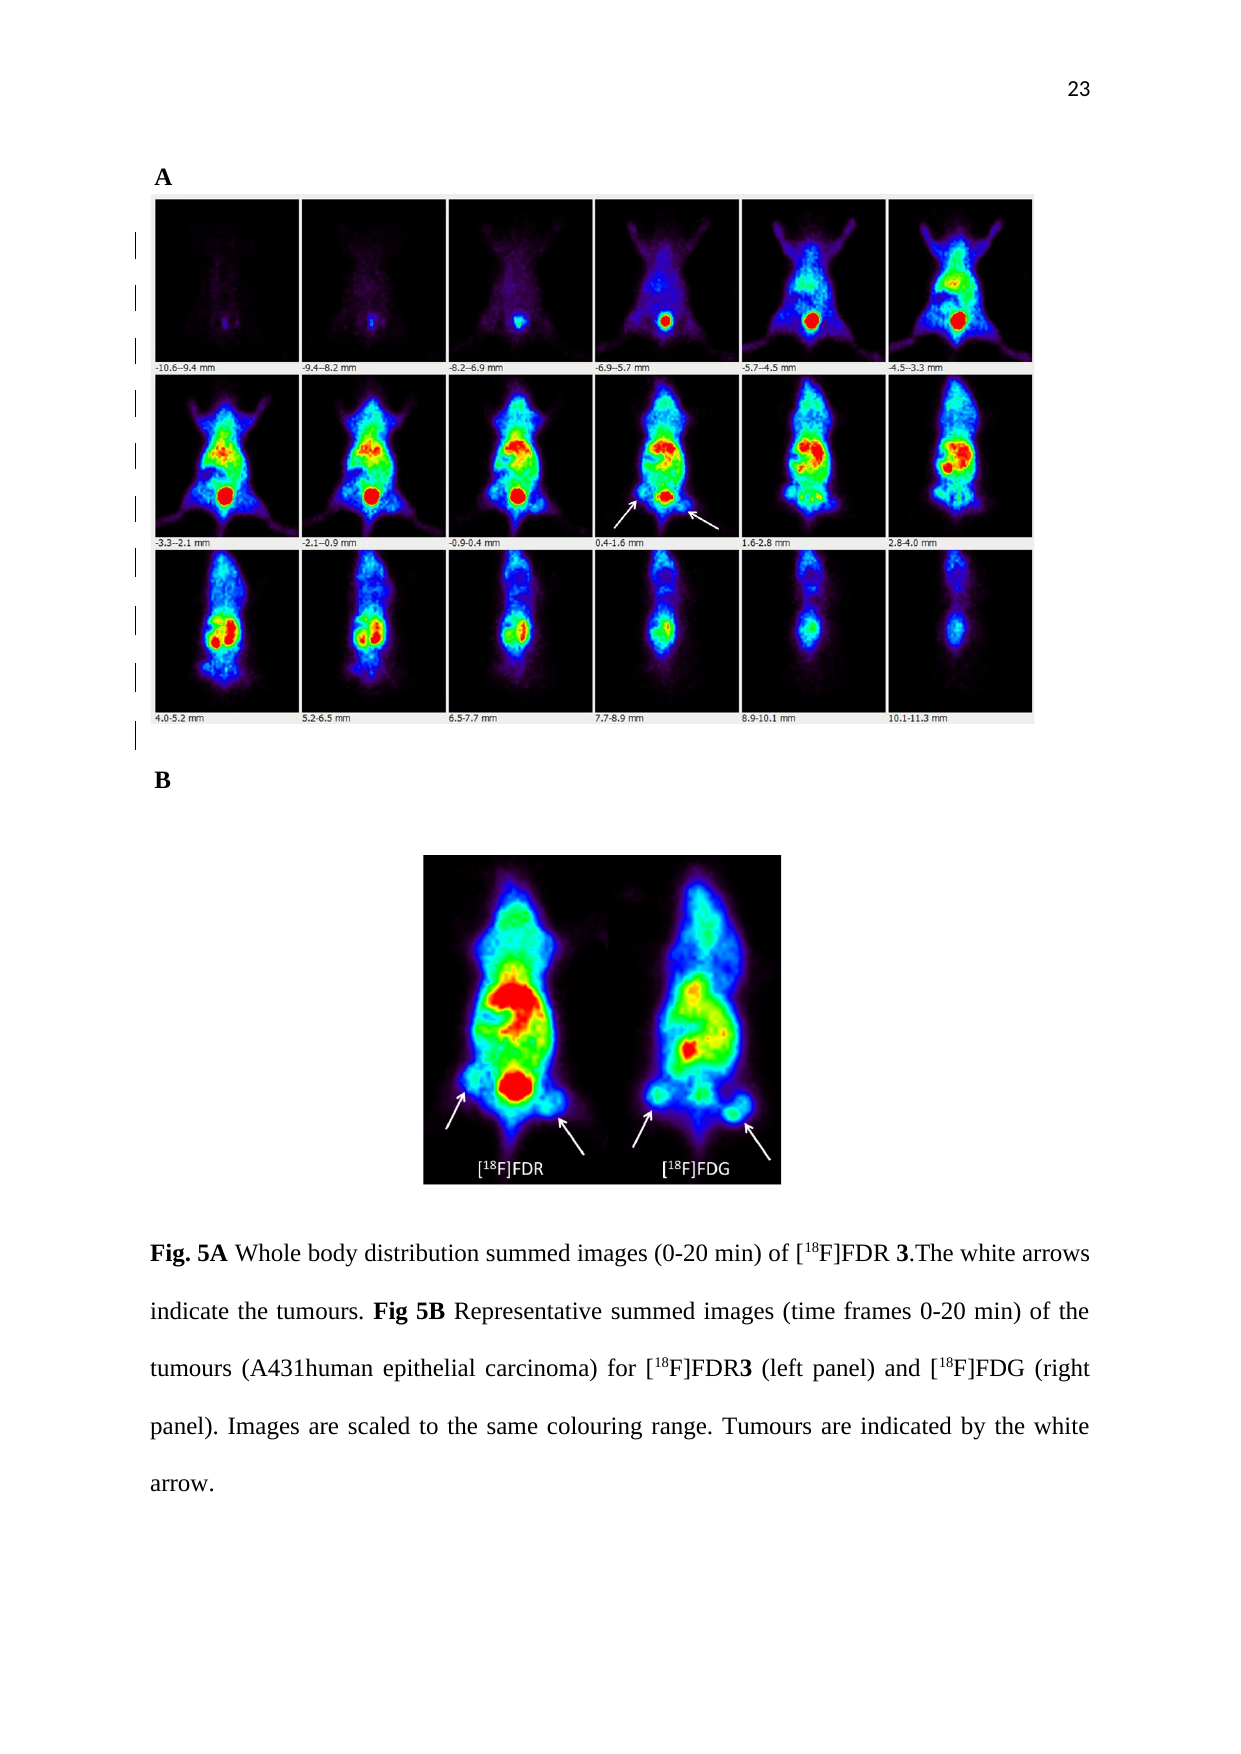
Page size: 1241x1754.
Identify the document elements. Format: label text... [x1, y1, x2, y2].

picture [150, 194, 1033, 723]
picture [421, 855, 782, 1187]
text Fig. 5A Whole body distribution summed images (0-20 min) of [18F]FDR 3.The white arrows indicate the tumours. Fig 5B Representative summed images (time frames 0-20 min) of the tumours (A431human epithelial carcinoma) for [18F]FDR3 (left panel) and [18F]FDG (right panel). Images are scaled to the same colouring range. Tumours are indicated by the white arrow. [150, 1238, 1090, 1497]
